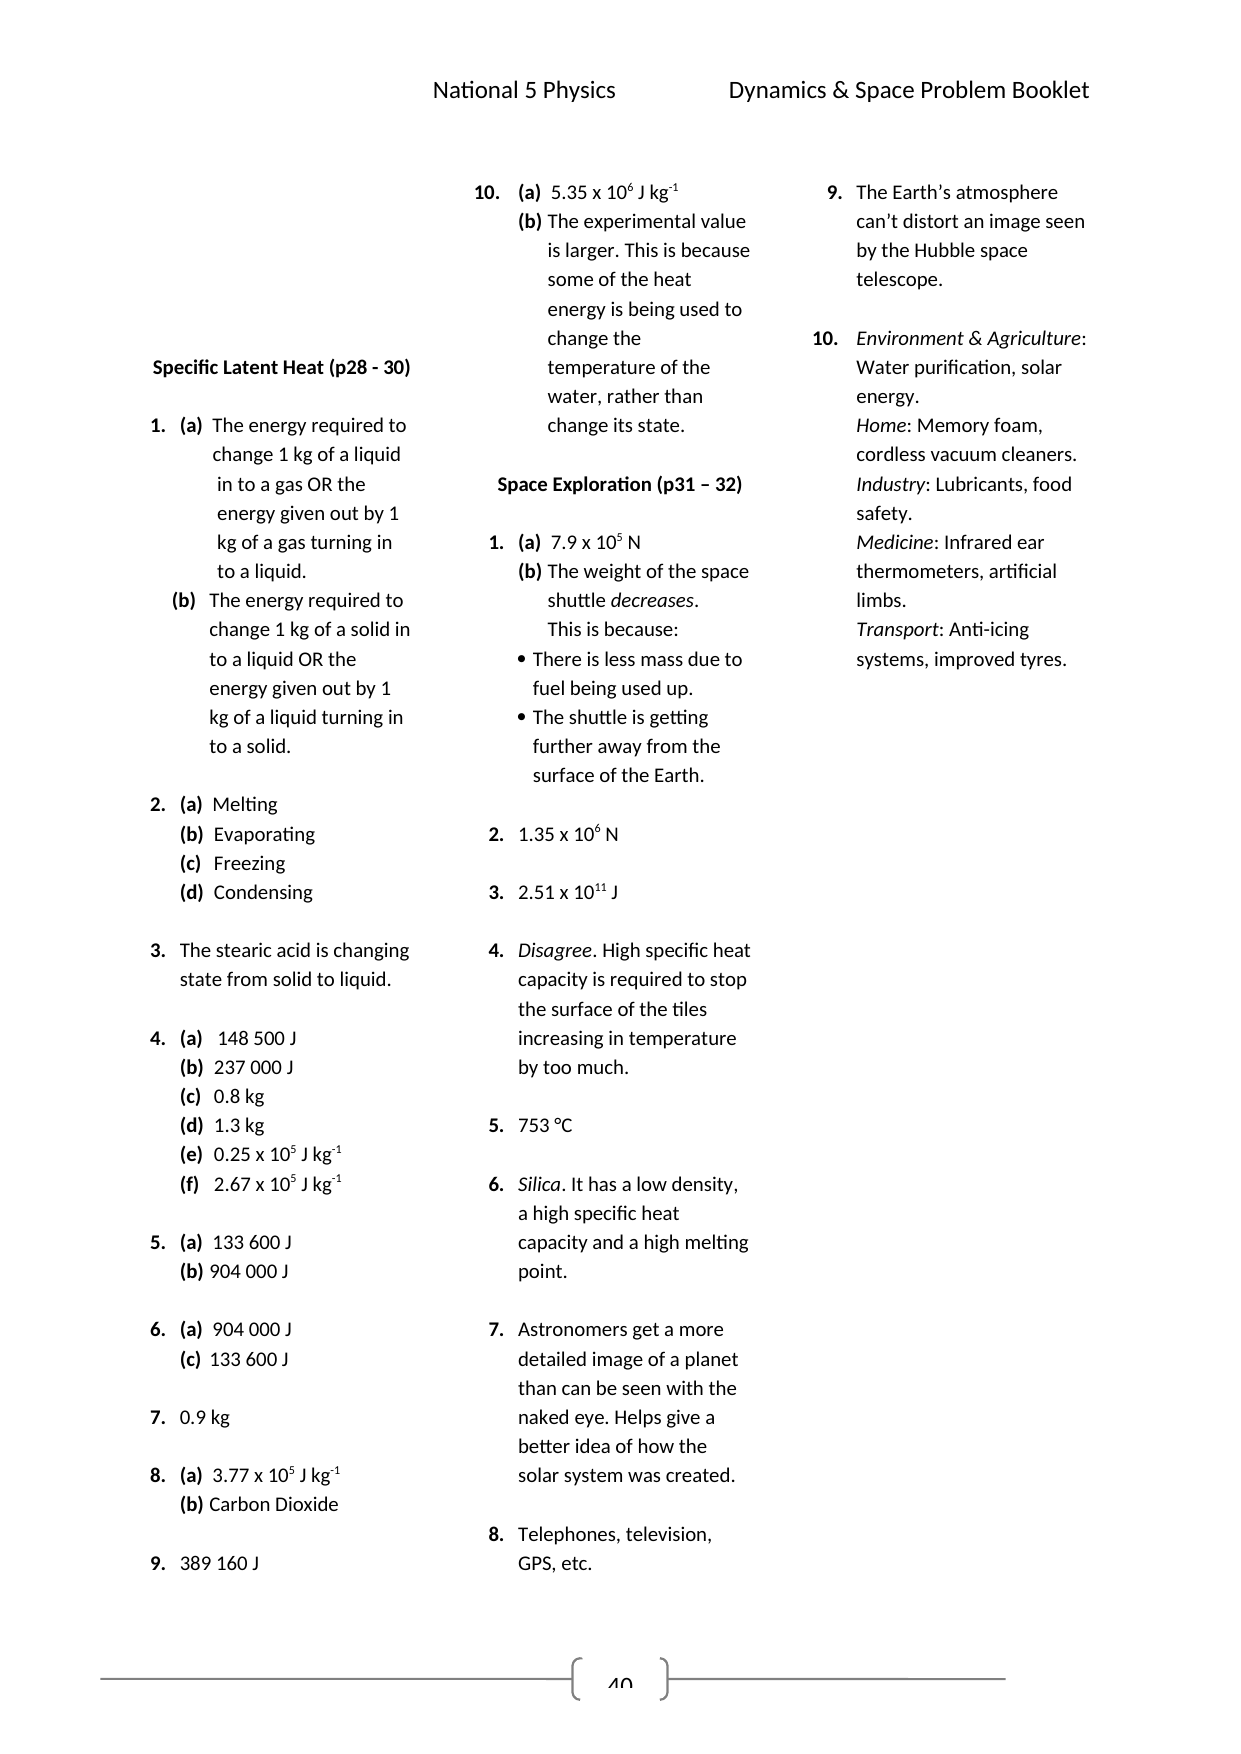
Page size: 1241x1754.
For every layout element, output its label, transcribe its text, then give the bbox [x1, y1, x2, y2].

list energy given out by 1 [179, 500, 413, 525]
list Carbon Dioxide [179, 1492, 413, 1517]
list 904 000 J [179, 1258, 413, 1284]
list 2.51 x 1011 J [488, 879, 752, 904]
text Transport: Anti-icing systems, improved tyres. [856, 617, 1090, 671]
text Specific Latent Heat (p28 - 30) [150, 354, 413, 379]
list (a) 7.9 x 105 N [488, 529, 752, 554]
list 0.8 kg [179, 1083, 413, 1109]
list The stearic acid is changing state from solid to liquid. [150, 937, 413, 992]
list Condensing [179, 879, 413, 904]
list to a liquid. [179, 558, 413, 584]
list The weight of the space shuttle decreases. [518, 558, 752, 613]
list (a) 148 500 J [150, 1025, 413, 1050]
list The Earth’s atmosphere can’t distort an image seen by the Hubble space telescope. [827, 179, 1090, 292]
text Industry: Lubricants, food safety. [856, 471, 1090, 525]
list in to a gas OR the [179, 471, 413, 496]
list 389 160 J [150, 1550, 413, 1575]
list Telephones, television, GPS, etc. [488, 1521, 752, 1575]
list 753 °C [488, 1112, 752, 1138]
list 1.35 x 106 N [488, 821, 752, 846]
text Space Exploration (p31 – 32) [488, 471, 752, 496]
list Freezing [179, 850, 413, 875]
list 237 000 J [179, 1054, 413, 1079]
list Silica. It has a low density, a high specific heat capacity and a high melting point. [488, 1171, 752, 1284]
list There is less mass due to fuel being used up. [518, 646, 752, 700]
list (a) 5.35 x 106 J kg-1 [473, 179, 752, 204]
list The energy required to change 1 kg of a solid in to a liquid OR the energy given out by 1 kg of a liquid turning in to a solid. [172, 587, 413, 759]
text Medicine: Infrared ear thermometers, artificial limbs. [856, 529, 1090, 613]
list (a) The energy required to [150, 412, 413, 438]
list Disagree. High specific heat capacity is required to stop the surface of the tiles increasing in temperature by too much. [488, 937, 752, 1079]
list The experimental value is larger. This is because some of the heat energy is being used to change the temperature of the water, rather than change its state. [518, 208, 752, 438]
list (a) 133 600 J [150, 1229, 413, 1254]
list This is because: [547, 617, 752, 642]
list 2.67 x 105 J kg-1 [179, 1171, 413, 1196]
list 1.3 kg [179, 1112, 413, 1138]
list (a) 904 000 J [150, 1317, 413, 1342]
list change 1 kg of a liquid [179, 442, 413, 467]
list 133 600 J [179, 1346, 413, 1371]
list 0.9 kg [150, 1404, 413, 1429]
list (a) 3.77 x 105 J kg-1 [150, 1462, 413, 1488]
list (a) Melting [150, 792, 413, 817]
list The shuttle is getting further away from the surface of the Earth. [518, 704, 752, 788]
list Environment & Agriculture: Water purification, solar energy. [812, 325, 1090, 409]
list Astronomers get a more detailed image of a planet than can be seen with the naked eye. Helps give a better idea of how the solar system was created. [488, 1317, 752, 1488]
list kg of a gas turning in [179, 529, 413, 554]
list Evaporating [179, 821, 413, 846]
text Home: Memory foam, cordless vacuum cleaners. [856, 412, 1090, 467]
list 0.25 x 105 J kg-1 [179, 1142, 413, 1167]
